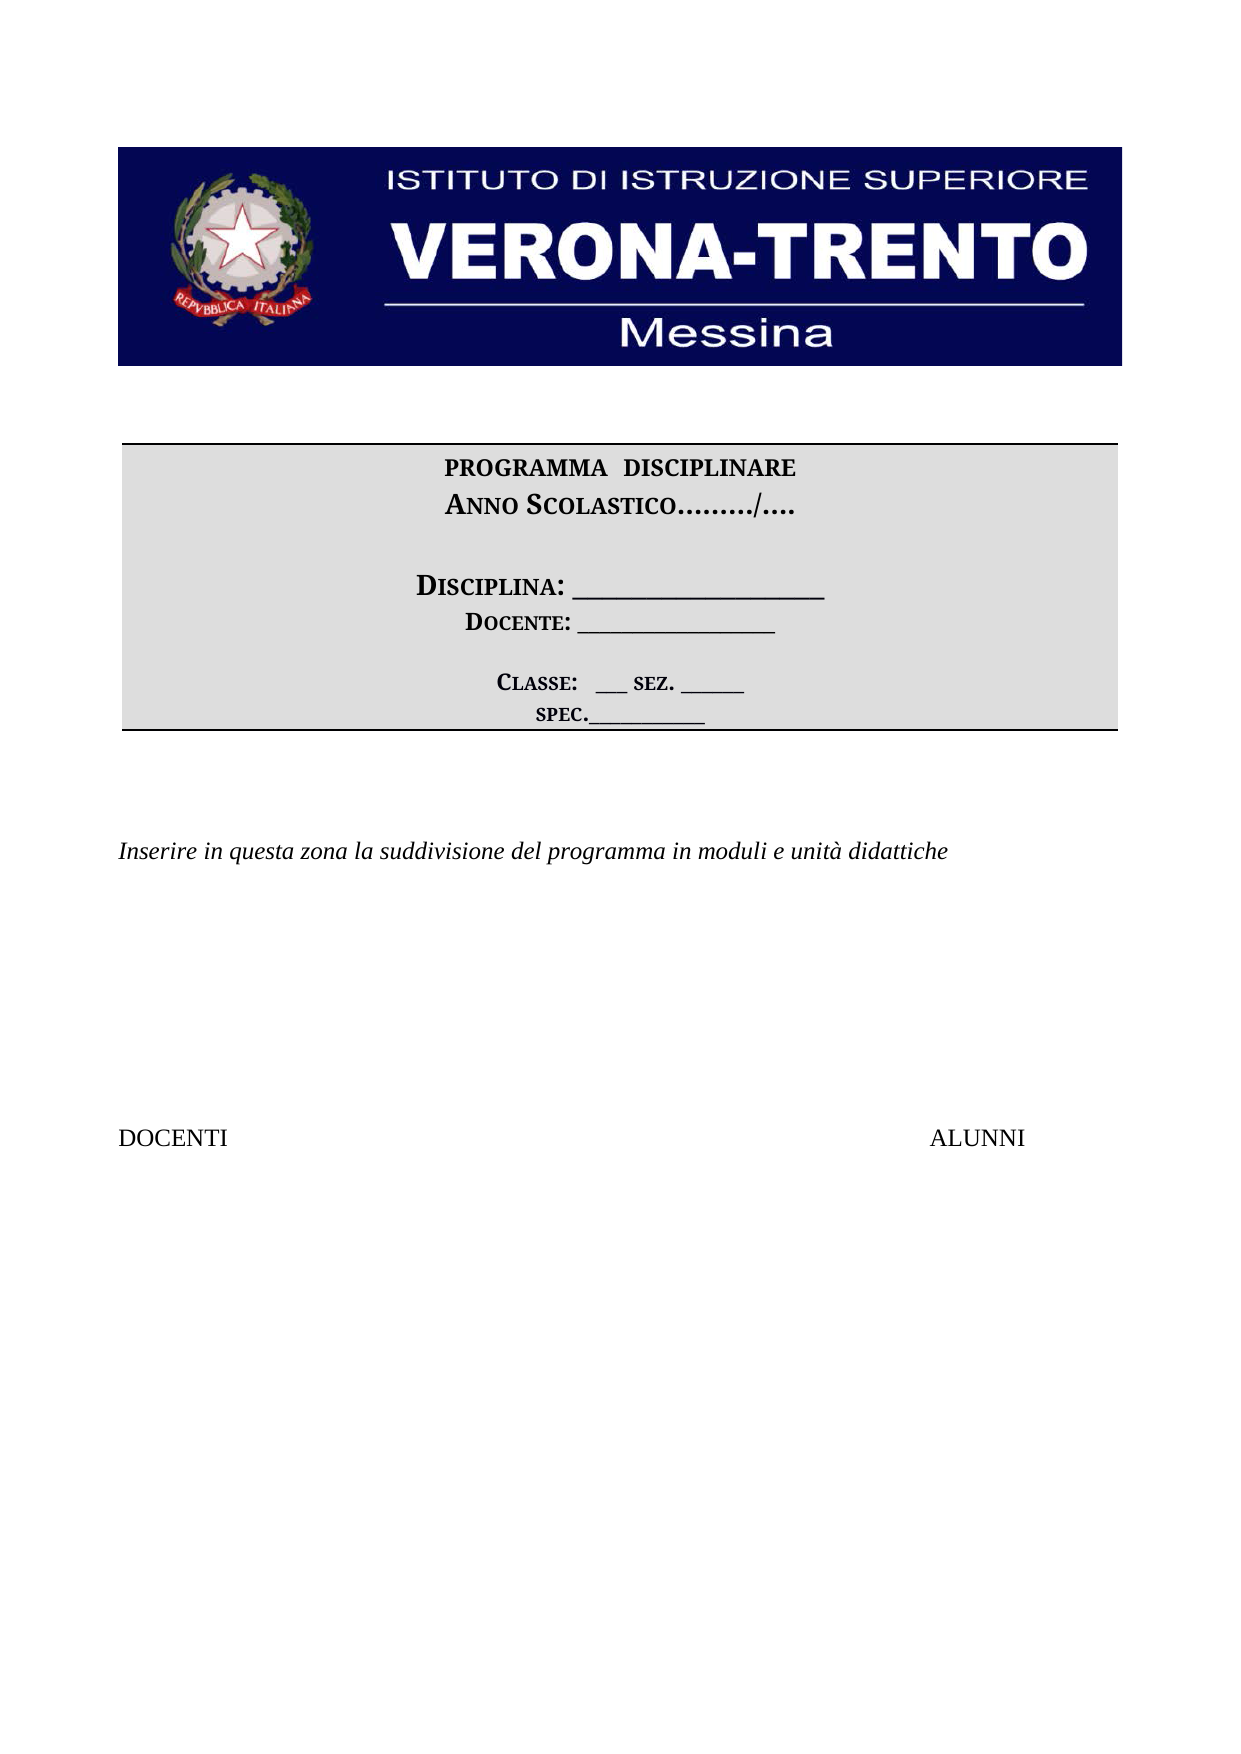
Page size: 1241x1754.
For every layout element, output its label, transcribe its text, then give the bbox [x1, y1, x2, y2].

text Inserire in questa zona la suddivisione del programma in moduli e unità didattiche [118, 836, 1122, 865]
table_header programma disciplinare Anno Scolastico………/…. Disciplina: _________________ Docente: __________________ Classe: ___ sez. ______ spec.___________ [122, 445, 1118, 729]
text DOCENTI ALUNNI [118, 1123, 1122, 1182]
